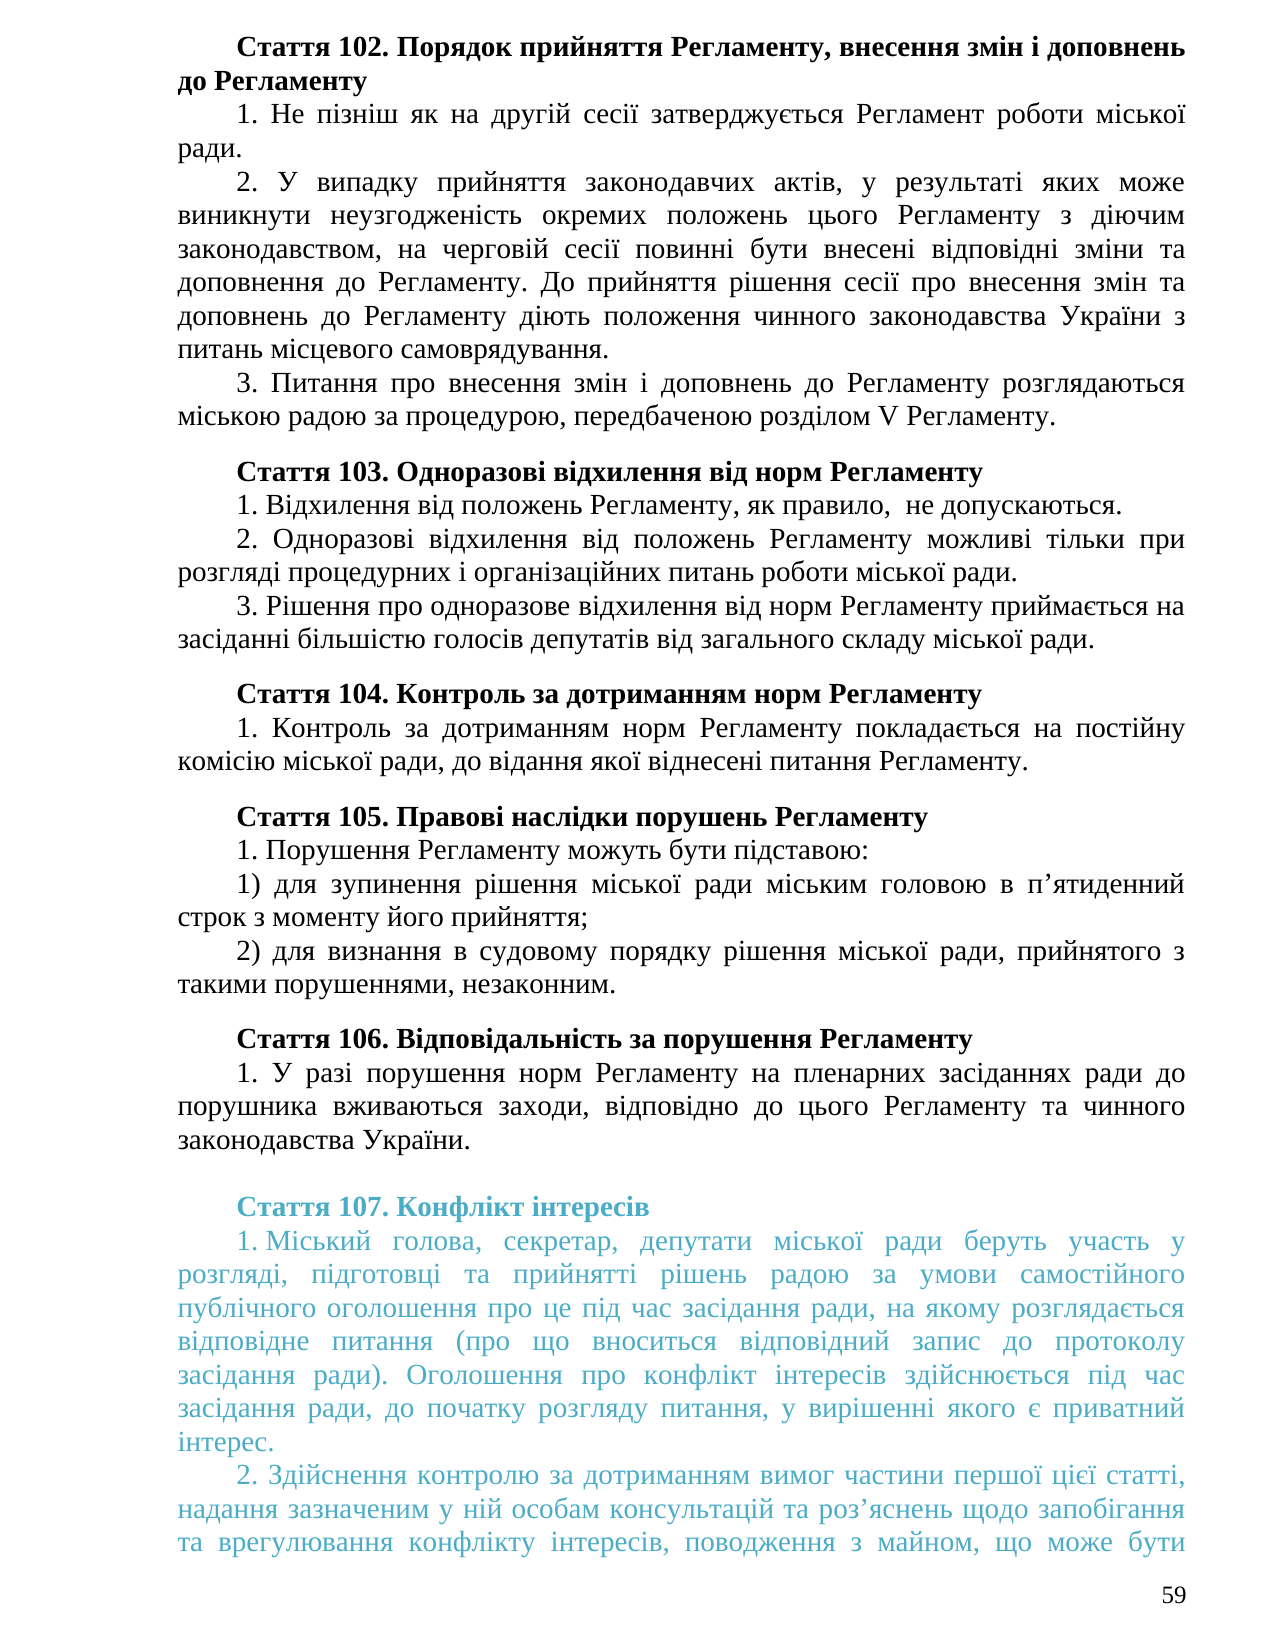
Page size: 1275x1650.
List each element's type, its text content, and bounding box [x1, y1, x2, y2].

text Стаття 104. Контроль за дотриманням норм Регламенту [177, 676, 1186, 710]
text 1) для зупинення рішення міської ради міським головою в п’ятиденний строк з моменту його прийняття; [177, 866, 1186, 933]
text Стаття 103. Одноразові відхилення від норм Регламенту [177, 454, 1186, 487]
text 3. Питання про внесення змін і доповнень до Регламенту розглядаються міською радою за процедурою, передбаченою розділом V Регламенту. [177, 365, 1186, 432]
text Стаття 106. Відповідальність за порушення Регламенту [177, 1021, 1186, 1055]
text 1. Відхилення від положень Регламенту, як правило, не допускаються. [177, 487, 1186, 521]
text 2. У випадку прийняття законодавчих актів, у результаті яких може виникнути неузгодженість окремих положень цього Регламенту з діючим законодавством, на черговій сесії повинні бути внесені вiдповiднi зміни та доповнення до Регламенту. До прийняття piшення сесії про внесення змін та доповнень до Регламенту діють положення чинного законодавства України з питань місцевого самоврядування. [177, 164, 1186, 365]
text 1. Не пізніш як на другій сесії затверджується Регламент роботи міської ради. [177, 97, 1186, 164]
text 3. Рішення про одноразове відхилення від норм Регламенту приймається на засіданні більшістю голосів депутатів від загального складу міської ради. [177, 588, 1186, 655]
text 2. Одноразові відхилення від положень Регламенту можливі тільки при розгляді процедурних і організаційних питань роботи міської ради. [177, 521, 1186, 588]
text 1. Контроль за дотриманням норм Регламенту покладається на постійну комісію міської ради, до відання якої віднесені питання Регламенту. [177, 710, 1186, 777]
text Стаття 105. Правові наслідки порушень Регламенту [177, 799, 1186, 832]
text Стаття 107. Конфлікт інтересів [177, 1189, 1186, 1223]
text 1. У разі порушення норм Регламенту на пленарних засіданнях ради до порушника вживаються заходи, відповідно до цього Регламенту та чинного законодавства України. [177, 1055, 1186, 1156]
text Стаття 102. Порядок прийняття Регламенту, внесення змін і доповнень до Регламенту [177, 29, 1186, 97]
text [177, 1457, 1186, 1558]
text 2) для визнання в судовому порядку рішення міської ради, прийнятого з такими порушеннями, незаконним. [177, 933, 1186, 1000]
text 1. Міський голова, секретар, депутати міської ради беруть участь у розгляді, підготовці та прийнятті рішень радою за умови самостійного публічного оголошення про це під час засідання ради, на якому розглядається відповідне питання (про що вноситься відповідний запис до протоколу засідання ради). Оголошення про конфлікт інтересів здійснюється під час засідання ради, до початку розгляду питання, у вирішенні якого є приватний інтерес. [177, 1223, 1186, 1457]
text 1. Порушення Регламенту можуть бути підставою: [177, 832, 1186, 866]
